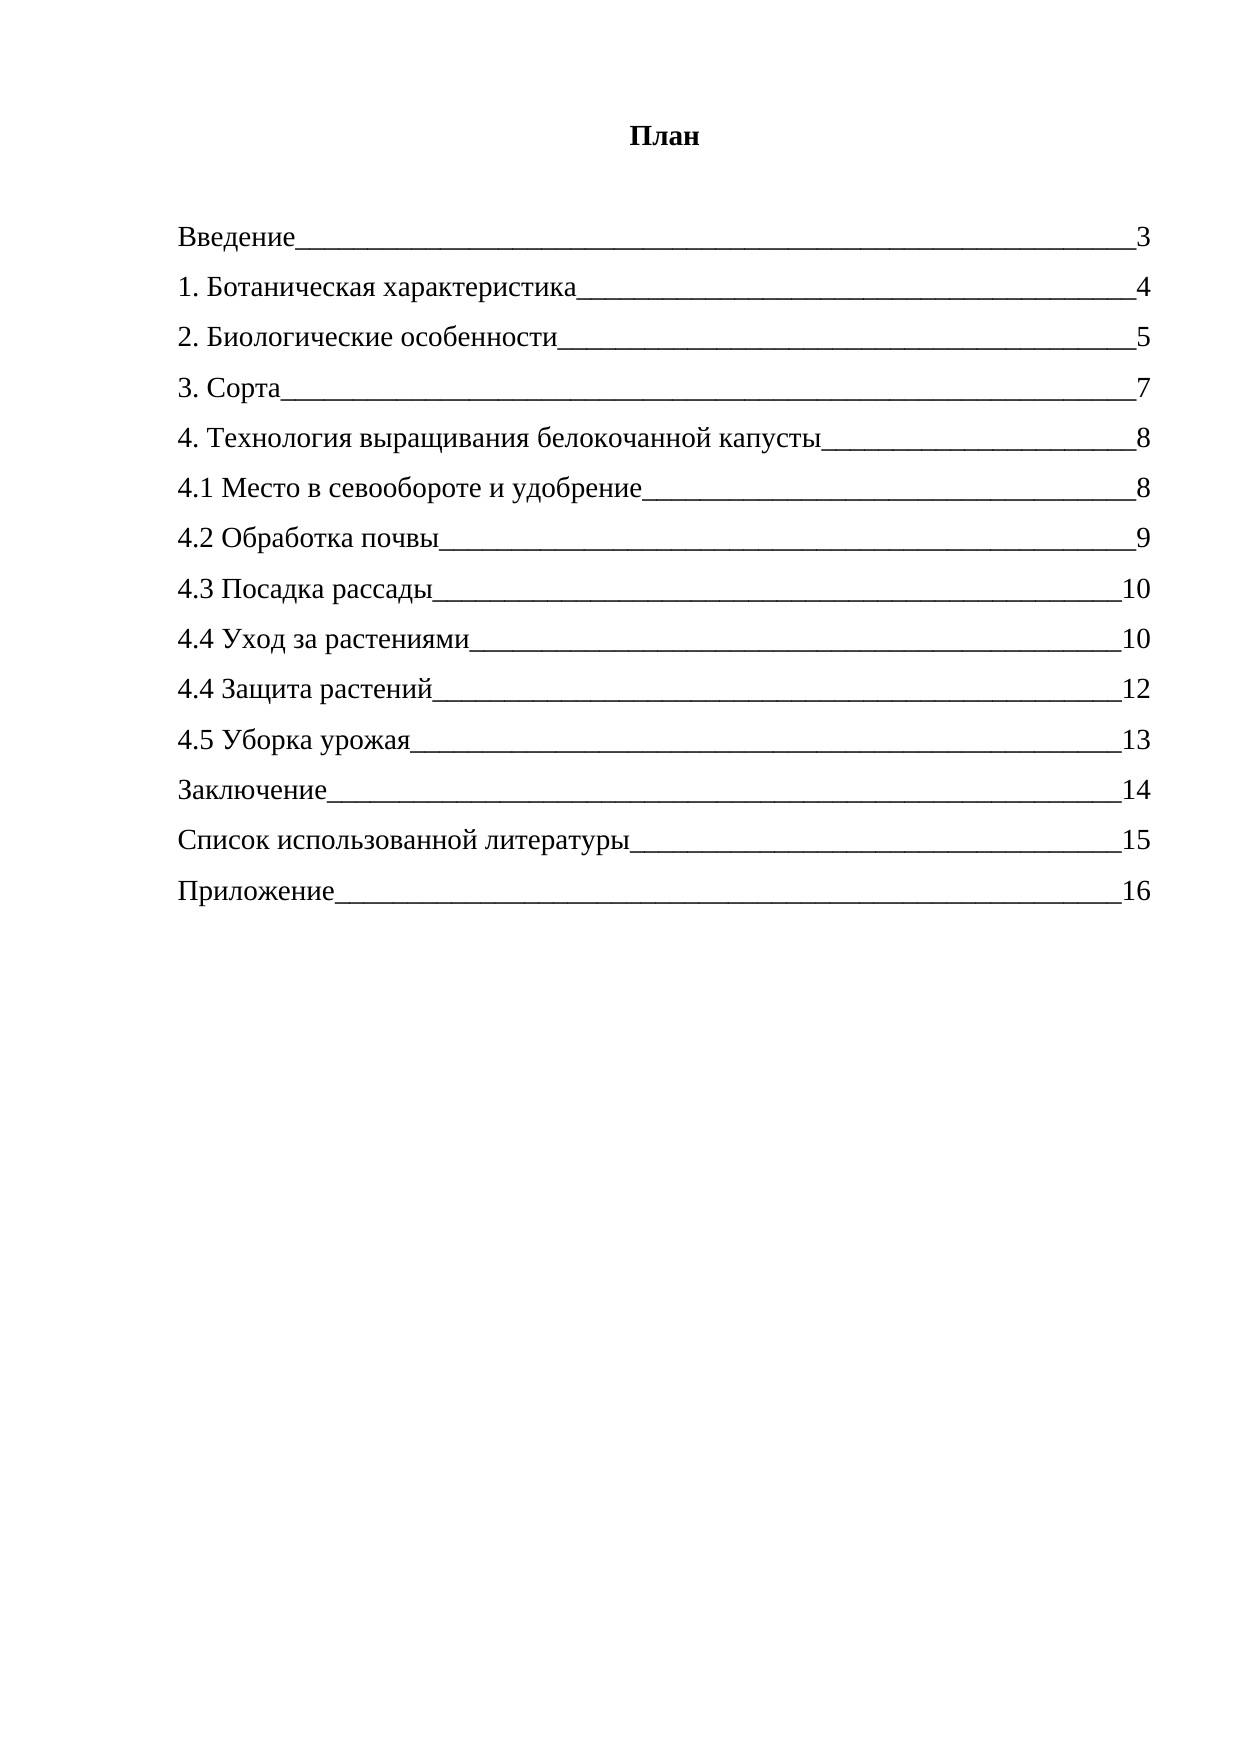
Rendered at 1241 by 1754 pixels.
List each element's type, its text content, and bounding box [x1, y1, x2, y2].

text 1. Ботаническая характеристика 4 [177, 269, 1152, 303]
text 2. Биологические особенности 5 [177, 319, 1152, 353]
text 4.3 Посадка рассады 10 [177, 571, 1152, 604]
text Введение 3 [177, 219, 1152, 252]
title План [177, 118, 1152, 152]
text Приложение 16 [177, 873, 1152, 906]
text Заключение 14 [177, 772, 1152, 806]
text 4.5 Уборка урожая 13 [177, 722, 1152, 755]
text 4. Технология выращивания белокочанной капусты 8 [177, 420, 1152, 453]
text 4.1 Место в севообороте и удобрение 8 [177, 470, 1152, 504]
text 4.2 Обработка почвы 9 [177, 521, 1152, 554]
text 4.4 Уход за растениями 10 [177, 621, 1152, 655]
text 3. Сорта 7 [177, 370, 1152, 403]
text Список использованной литературы 15 [177, 822, 1152, 856]
text 4.4 Защита растений 12 [177, 672, 1152, 705]
